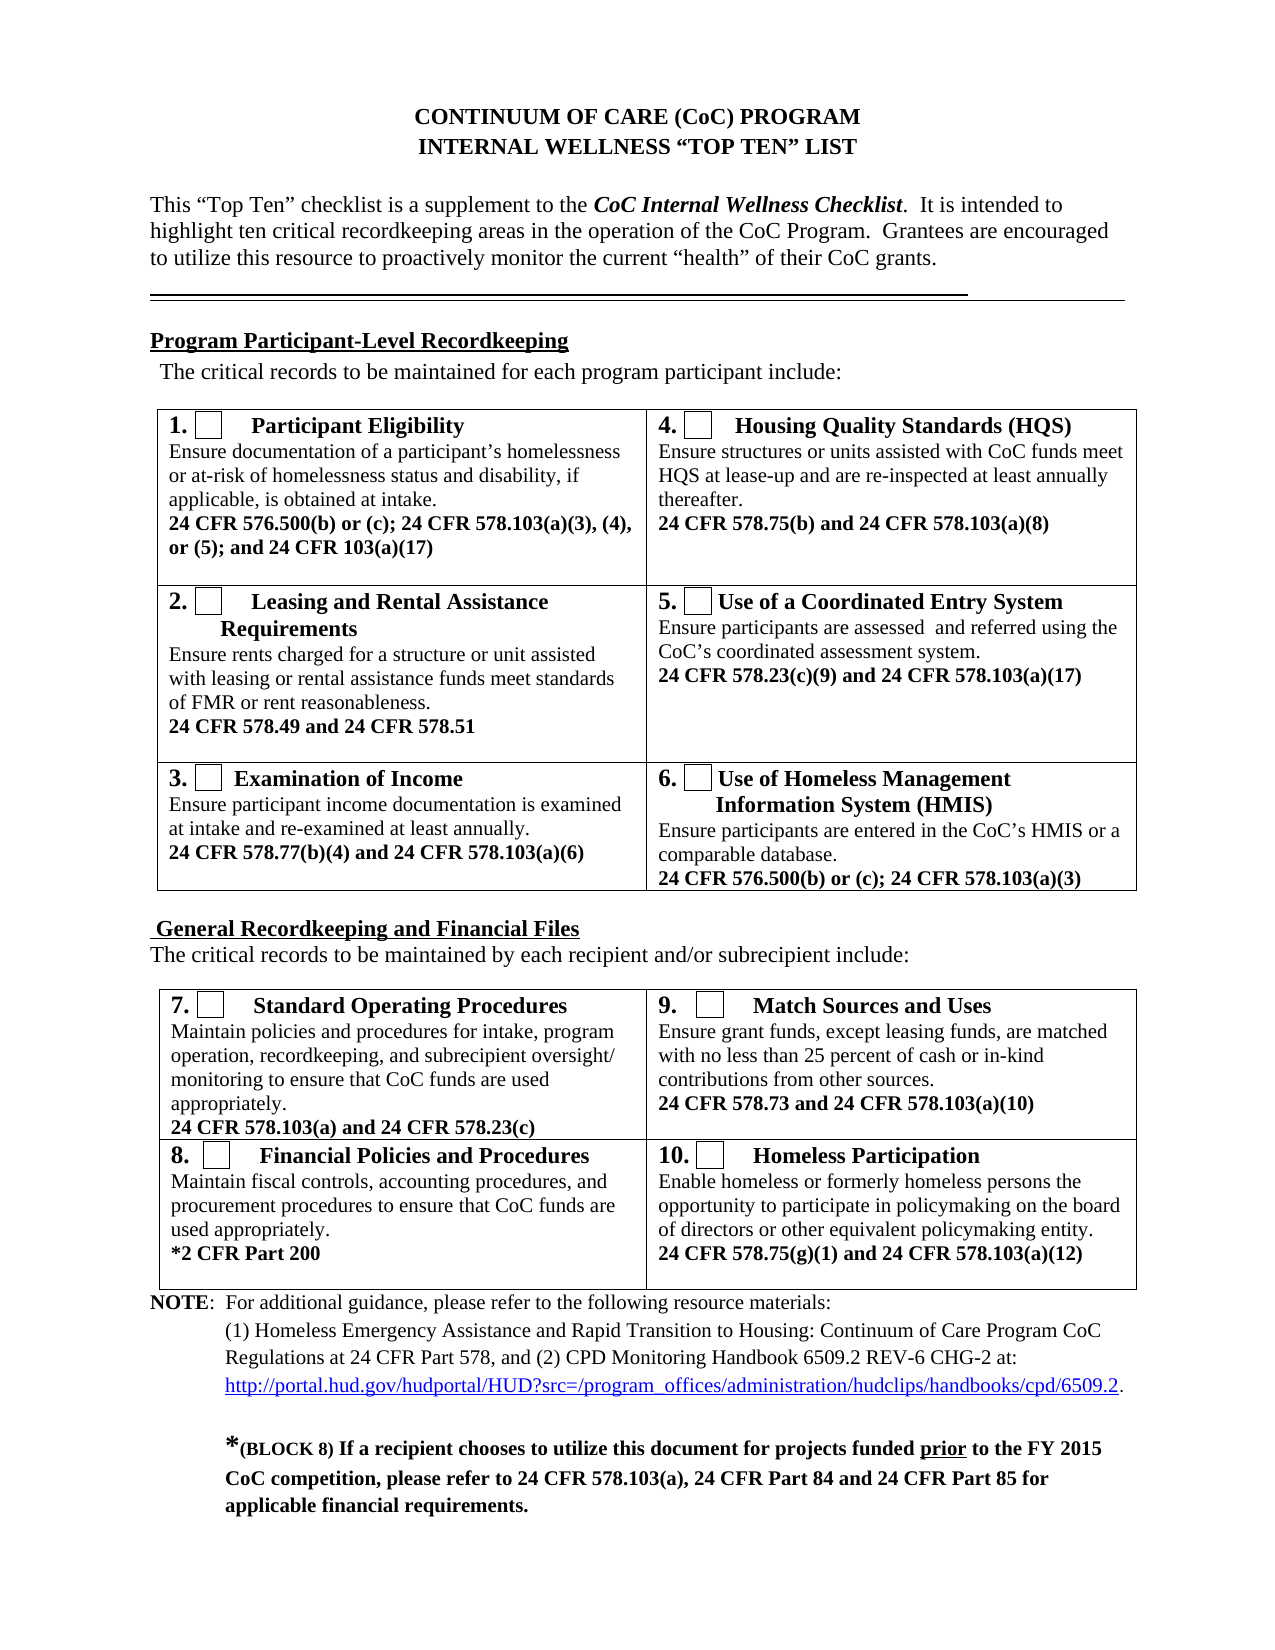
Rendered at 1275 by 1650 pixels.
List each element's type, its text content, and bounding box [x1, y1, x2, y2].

text Program Participant-Level Recordkeeping [150, 328, 1125, 354]
text General Recordkeeping and Financial Files [150, 891, 1125, 942]
table_cell 6. Use of Homeless Management Information System (HMIS) Ensure participants are entered in the CoC’s HMIS or a comparable database. 24 CFR 576.500(b) or (c); 24 CFR 578.103(a)(3) [647, 763, 1136, 890]
table_header 1. Participant Eligibility Ensure documentation of a participant’s homelessness or at-risk of homelessness status and disability, if applicable, is obtained at intake. 24 CFR 576.500(b) or (c); 24 CFR 578.103(a)(3), (4), or (5); and 24 CFR 103(a)(17) [158, 410, 646, 585]
text The critical records to be maintained by each recipient and/or subrecipient include: [150, 942, 1125, 968]
list This “Top Ten” checklist is a supplement to the CoC Internal Wellness Checklist. It is intended to highlight ten critical recordkeeping areas in the operation of the CoC Program. Grantees are encouraged to utilize this resource to proactively monitor the current “health” of their CoC grants. [150, 191, 1125, 270]
table_cell 3. Examination of Income Ensure participant income documentation is examined at intake and re-examined at least annually. 24 CFR 578.77(b)(4) and 24 CFR 578.103(a)(6) [158, 763, 646, 890]
text (1) Homeless Emergency Assistance and Rapid Transition to Housing: Continuum of Care Program CoC Regulations at 24 CFR Part 578, and (2) CPD Monitoring Handbook 6509.2 REV-6 CHG-2 at: http://portal.hud.gov/hudportal/HUD?src=/program_offices/administration/hudclips/handbooks/cpd/6509.2. *(BLOCK 8) If a recipient chooses to utilize this document for projects funded prior to the FY 2015 CoC competition, please refer to 24 CFR 578.103(a), 24 CFR Part 84 and 24 CFR Part 85 for applicable financial requirements. [225, 1318, 1125, 1517]
table_cell 10. Homeless Participation Enable homeless or formerly homeless persons the opportunity to participate in policymaking on the board of directors or other equivalent policymaking entity. 24 CFR 578.75(g)(1) and 24 CFR 578.103(a)(12) [647, 1140, 1136, 1289]
text CONTINUUM OF CARE (CoC) PROGRAM [150, 103, 1125, 129]
table_cell 5. Use of a Coordinated Entry System Ensure participants are assessed and referred using the CoC’s coordinated assessment system. 24 CFR 578.23(c)(9) and 24 CFR 578.103(a)(17) [647, 586, 1136, 762]
table_header 7. Standard Operating Procedures Maintain policies and procedures for intake, program operation, recordkeeping, and subrecipient oversight/ monitoring to ensure that CoC funds are used appropriately. 24 CFR 578.103(a) and 24 CFR 578.23(c) [160, 990, 646, 1139]
table_header 9. Match Sources and Uses Ensure grant funds, except leasing funds, are matched with no less than 25 percent of cash or in-kind contributions from other sources. 24 CFR 578.73 and 24 CFR 578.103(a)(10) [647, 990, 1136, 1139]
list The critical records to be maintained for each program participant include: [159, 358, 1125, 384]
table_cell 2. Leasing and Rental Assistance Requirements Ensure rents charged for a structure or unit assisted with leasing or rental assistance funds meet standards of FMR or rent reasonableness. 24 CFR 578.49 and 24 CFR 578.51 [158, 586, 646, 762]
text NOTE: For additional guidance, please refer to the following resource materials: [150, 1290, 1125, 1314]
text INTERNAL WELLNESS “TOP TEN” LIST [150, 133, 1125, 159]
table_header 4. Housing Quality Standards (HQS) Ensure structures or units assisted with CoC funds meet HQS at lease-up and are re-inspected at least annually thereafter. 24 CFR 578.75(b) and 24 CFR 578.103(a)(8) [647, 410, 1136, 585]
table_cell 8. Financial Policies and Procedures Maintain fiscal controls, accounting procedures, and procurement procedures to ensure that CoC funds are used appropriately. *2 CFR Part 200 [160, 1140, 646, 1289]
